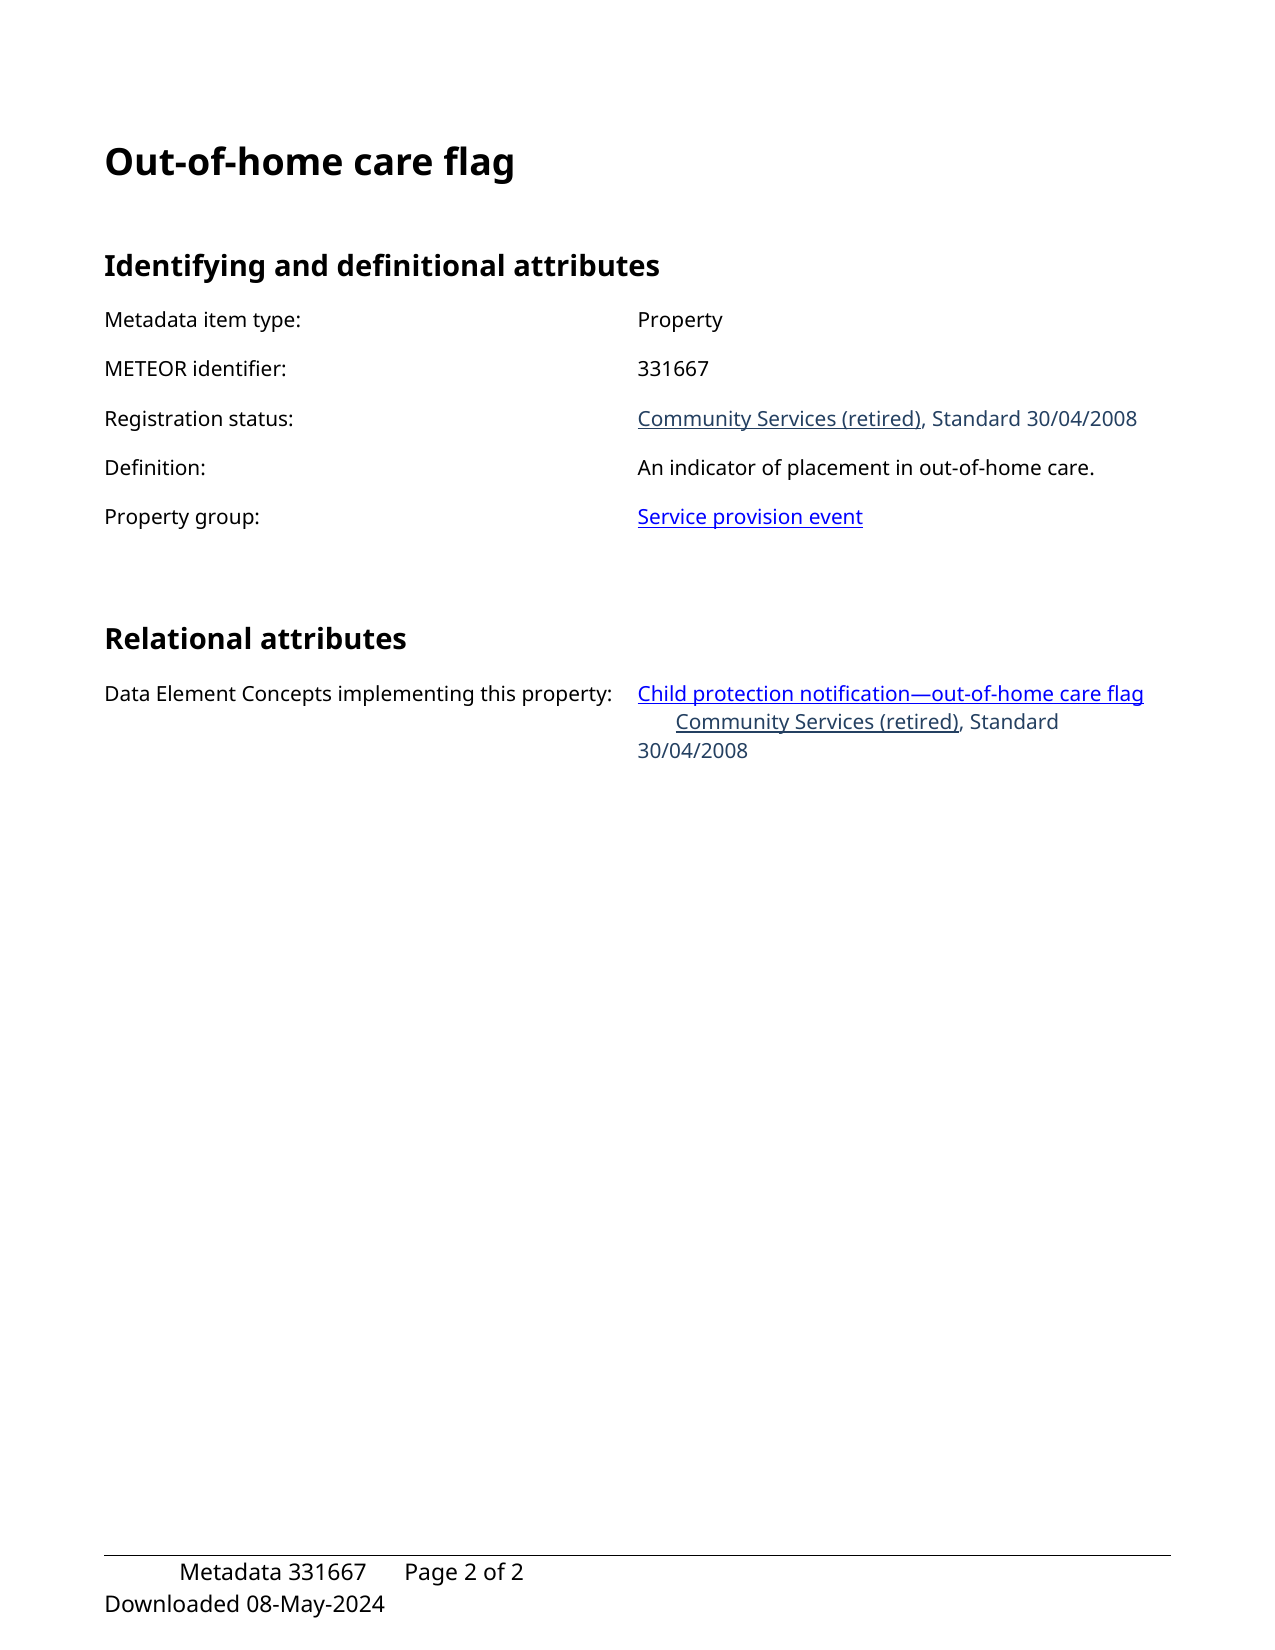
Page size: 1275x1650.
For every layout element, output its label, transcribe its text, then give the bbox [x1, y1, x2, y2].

table_cell 331667 [626, 344, 1159, 393]
table_cell Child protection notification—out-of-home care flag Community Services (retired), Standard 30/04/2008 [626, 669, 1159, 831]
table_cell METEOR identifier: [93, 344, 626, 393]
table_cell Metadata item type: [93, 295, 626, 344]
table_cell Community Services (retired), Standard 30/04/2008 [626, 394, 1159, 443]
table_cell An indicator of placement in out-of-home care. [626, 443, 1159, 492]
table_cell Property [626, 295, 1159, 344]
subtitle Out-of-home care flag [104, 135, 1171, 186]
table_cell Service provision event [626, 492, 1159, 541]
table_cell Data Element Concepts implementing this property: [93, 669, 626, 831]
table_header Relational attributes [93, 573, 1159, 668]
table_cell Definition: [93, 443, 626, 492]
table_cell Property group: [93, 492, 626, 541]
table_cell Registration status: [93, 394, 626, 443]
table_header Identifying and definitional attributes [93, 199, 1159, 295]
